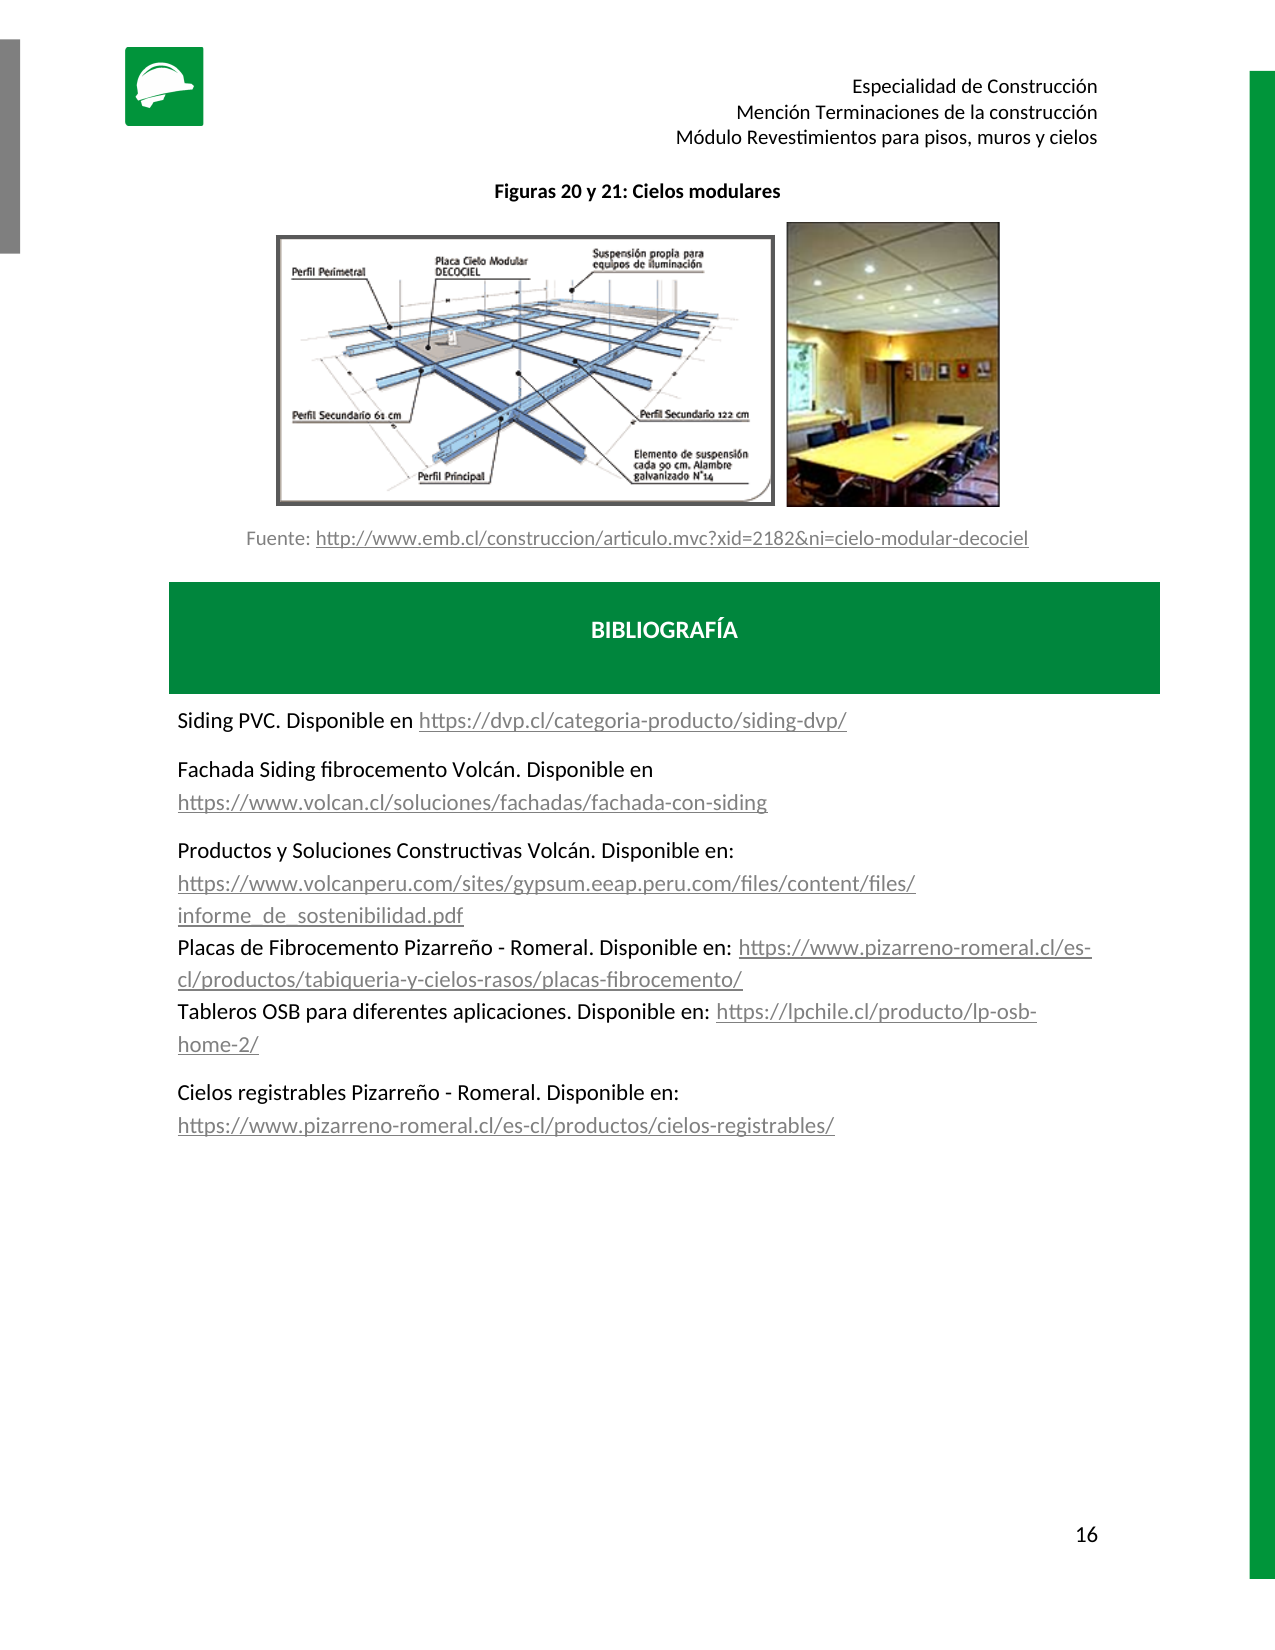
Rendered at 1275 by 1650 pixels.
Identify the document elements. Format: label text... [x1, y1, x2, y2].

text Cielos registrables Pizarreño - Romeral. Disponible en: https://www.pizarreno-romeral.cl/es-cl/productos/cielos-registrables/ [177, 1078, 1098, 1139]
text Siding PVC. Disponible en https://dvp.cl/categoria-producto/siding-dvp/ [177, 707, 1098, 735]
text Figuras 20 y 21: Cielos modulares [177, 178, 1098, 203]
text Fachada Siding fibrocemento Volcán. Disponible en https://www.volcan.cl/soluciones/fachadas/fachada-con-siding [177, 756, 1098, 816]
picture [280, 239, 771, 502]
text Productos y Soluciones Constructivas Volcán. Disponible en: https://www.volcanperu.com/sites/gypsum.eeap.peru.com/files/content/files/informe_de_sostenibilidad.pdf Placas de Fibrocemento Pizarreño - Romeral. Disponible en: https://www.pizarreno-romeral.cl/es-cl/productos/tabiqueria-y-cielos-rasos/placas-fibrocemento/ Tableros OSB para diferentes aplicaciones. Disponible en: https://lpchile.cl/producto/lp-osb-home-2/ [177, 837, 1098, 1058]
text Fuente: http://www.emb.cl/construccion/articulo.mvc?xid=2182&ni=cielo-modular-decociel [177, 525, 1098, 551]
table_header BIBLIOGRAFÍA [169, 582, 1160, 694]
picture [125, 47, 204, 126]
picture [786, 222, 1000, 507]
